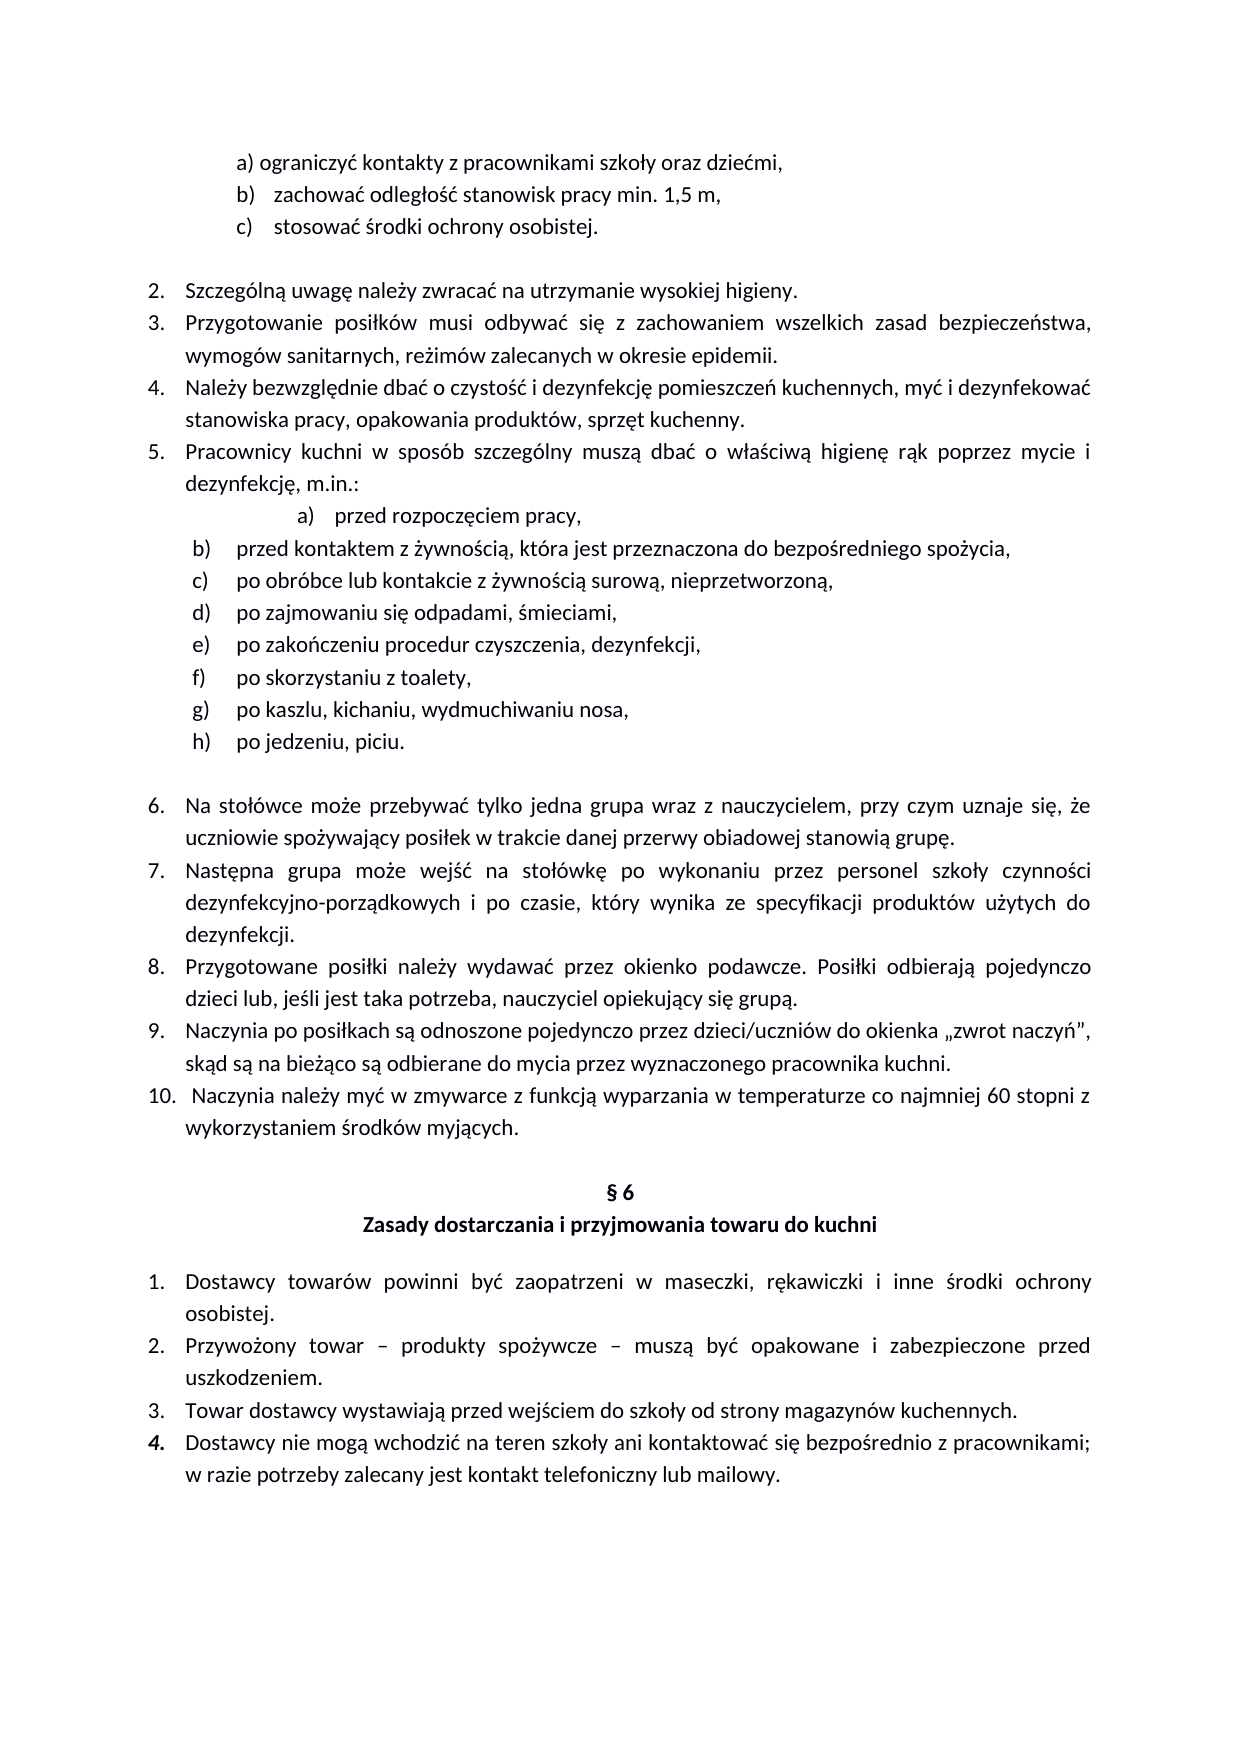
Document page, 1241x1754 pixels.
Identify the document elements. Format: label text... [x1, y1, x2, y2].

text § 6 [148, 1178, 1093, 1206]
list Następna grupa może wejść na stołówkę po wykonaniu przez personel szkoły czynności dezynfekcyjno-porządkowych i po czasie, który wynika ze specyfikacji produktów użytych do dezynfekcji. [148, 856, 1093, 948]
list Dostawcy nie mogą wchodzić na teren szkoły ani kontaktować się bezpośrednio z pracownikami; w razie potrzeby zalecany jest kontakt telefoniczny lub mailowy. [148, 1428, 1093, 1488]
list Przygotowanie posiłków musi odbywać się z zachowaniem wszelkich zasad bezpieczeństwa, wymogów sanitarnych, reżimów zalecanych w okresie epidemii. [148, 308, 1093, 369]
list Należy bezwzględnie dbać o czystość i dezynfekcję pomieszczeń kuchennych, myć i dezynfekować stanowiska pracy, opakowania produktów, sprzęt kuchenny. [148, 373, 1093, 433]
list po zajmowaniu się odpadami, śmieciami, [192, 598, 1093, 626]
list po zakończeniu procedur czyszczenia, dezynfekcji, [192, 630, 1093, 658]
list po kaszlu, kichaniu, wydmuchiwaniu nosa, [192, 695, 1093, 723]
list po obróbce lub kontakcie z żywnością surową, nieprzetworzoną, [192, 566, 1093, 594]
list Przygotowane posiłki należy wydawać przez okienko podawcze. Posiłki odbierają pojedynczo dzieci lub, jeśli jest taka potrzeba, nauczyciel opiekujący się grupą. [148, 952, 1093, 1012]
list Towar dostawcy wystawiają przed wejściem do szkoły od strony magazynów kuchennych. [148, 1396, 1093, 1424]
list Naczynia po posiłkach są odnoszone pojedynczo przez dzieci/uczniów do okienka „zwrot naczyń”, skąd są na bieżąco są odbierane do mycia przez wyznaczonego pracownika kuchni. [148, 1017, 1093, 1077]
list stosować środki ochrony osobistej. [236, 212, 1093, 240]
list przed kontaktem z żywnością, która jest przeznaczona do bezpośredniego spożycia, [192, 534, 1093, 562]
list Na stołówce może przebywać tylko jedna grupa wraz z nauczycielem, przy czym uznaje się, że uczniowie spożywający posiłek w trakcie danej przerwy obiadowej stanowią grupę. [148, 791, 1093, 852]
list Naczynia należy myć w zmywarce z funkcją wyparzania w temperaturze co najmniej 60 stopni z wykorzystaniem środków myjących. [148, 1081, 1093, 1141]
list Dostawcy towarów powinni być zaopatrzeni w maseczki, rękawiczki i inne środki ochrony osobistej. [148, 1267, 1093, 1327]
text Zasady dostarczania i przyjmowania towaru do kuchni [148, 1210, 1093, 1238]
list po skorzystaniu z toalety, [192, 663, 1093, 691]
list Pracownicy kuchni w sposób szczególny muszą dbać o właściwą higienę rąk poprzez mycie i dezynfekcję, m.in.: [148, 437, 1093, 497]
list Szczególną uwagę należy zwracać na utrzymanie wysokiej higieny. [148, 276, 1093, 304]
list a) ograniczyć kontakty z pracownikami szkoły oraz dziećmi, [236, 148, 1093, 176]
list przed rozpoczęciem pracy, [297, 502, 1093, 530]
list po jedzeniu, piciu. [192, 727, 1093, 755]
list zachować odległość stanowisk pracy min. 1,5 m, [236, 180, 1093, 208]
list Przywożony towar – produkty spożywcze – muszą być opakowane i zabezpieczone przed uszkodzeniem. [148, 1331, 1093, 1392]
